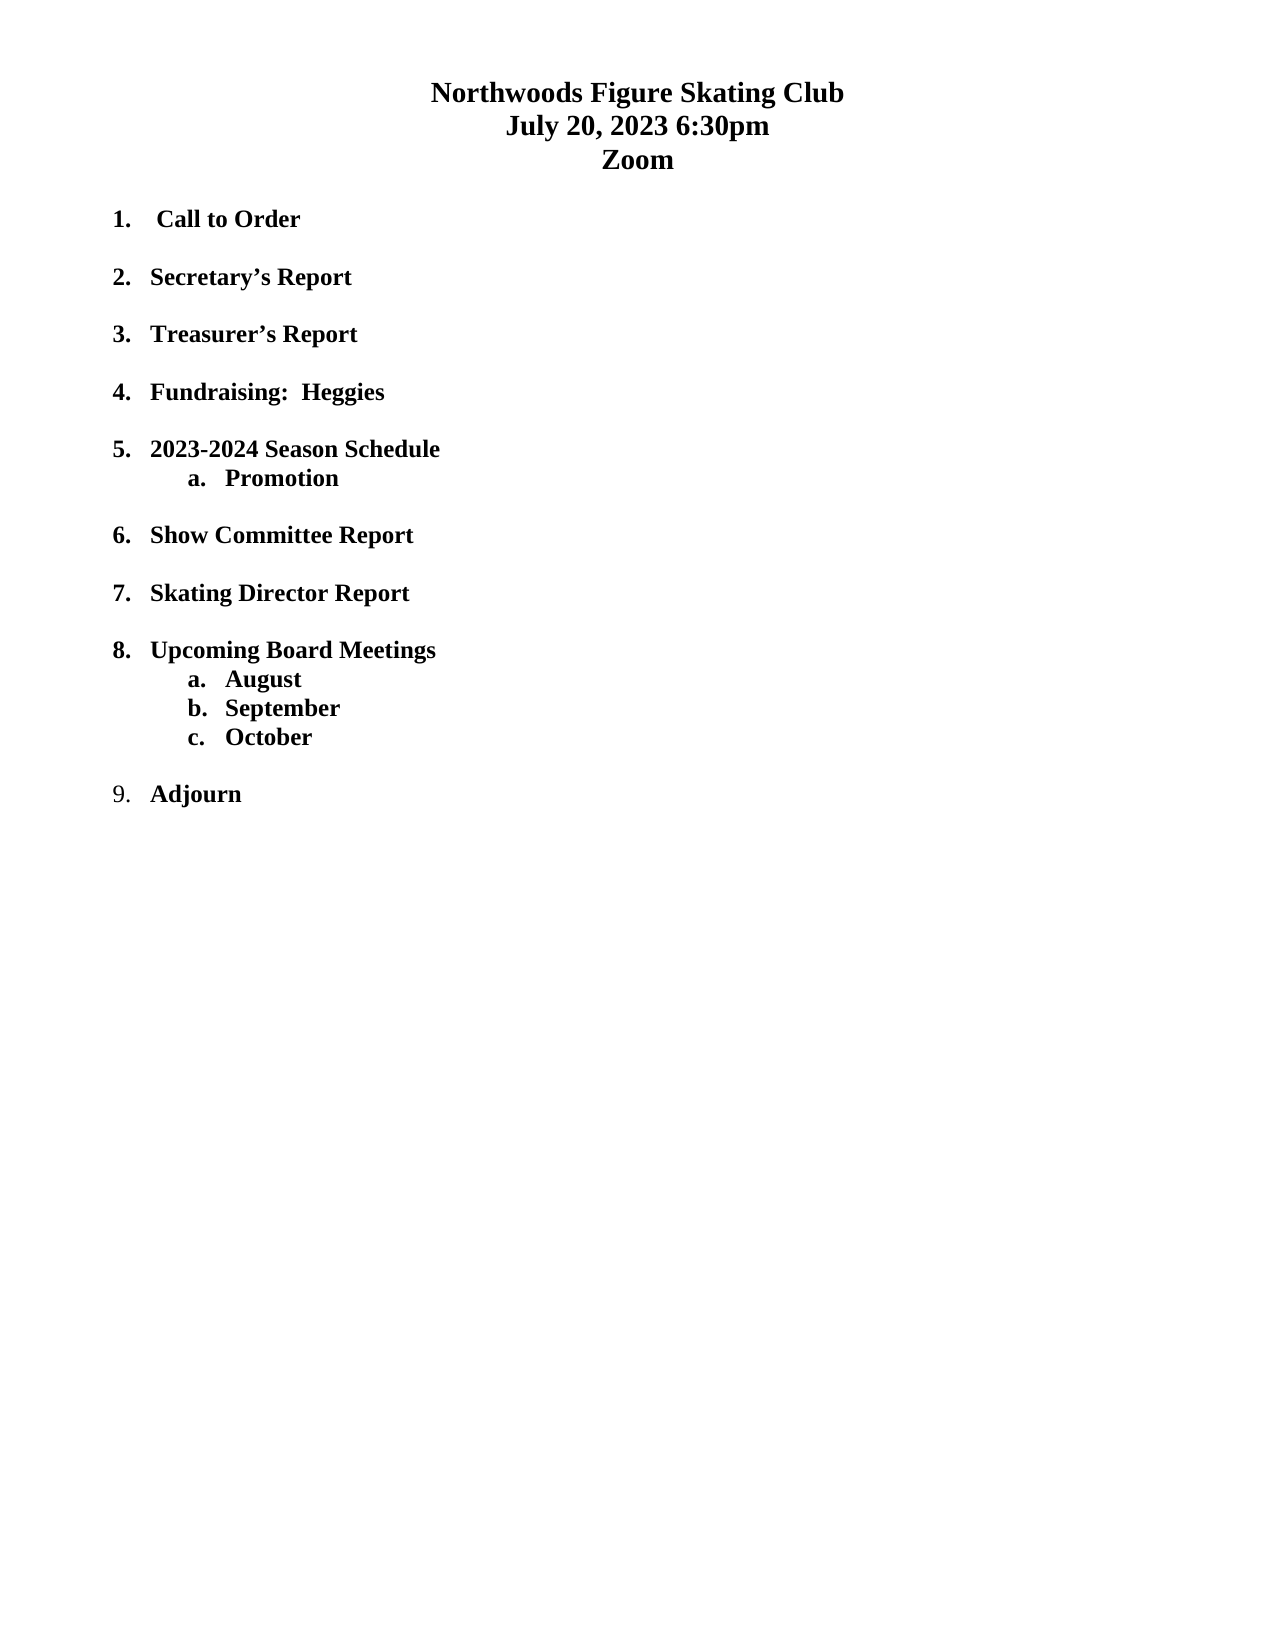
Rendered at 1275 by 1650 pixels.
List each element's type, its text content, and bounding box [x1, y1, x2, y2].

text Northwoods Figure Skating Club [75, 75, 1200, 108]
list 2023-2024 Season Schedule [112, 434, 1200, 463]
text July 20, 2023 6:30pm [75, 108, 1200, 142]
list Treasurer’s Report [112, 319, 1200, 348]
text Zoom [75, 142, 1200, 176]
list Fundraising: Heggies [112, 377, 1200, 406]
list Call to Order [112, 204, 1200, 233]
list Secretary’s Report [112, 262, 1200, 291]
list September [187, 693, 1200, 722]
list Show Committee Report [112, 521, 1200, 549]
list Skating Director Report [112, 578, 1200, 607]
list Promotion [187, 463, 1200, 492]
list October [187, 722, 1200, 751]
list August [187, 664, 1200, 693]
list Adjourn [112, 779, 1200, 808]
list Upcoming Board Meetings [112, 636, 1200, 664]
